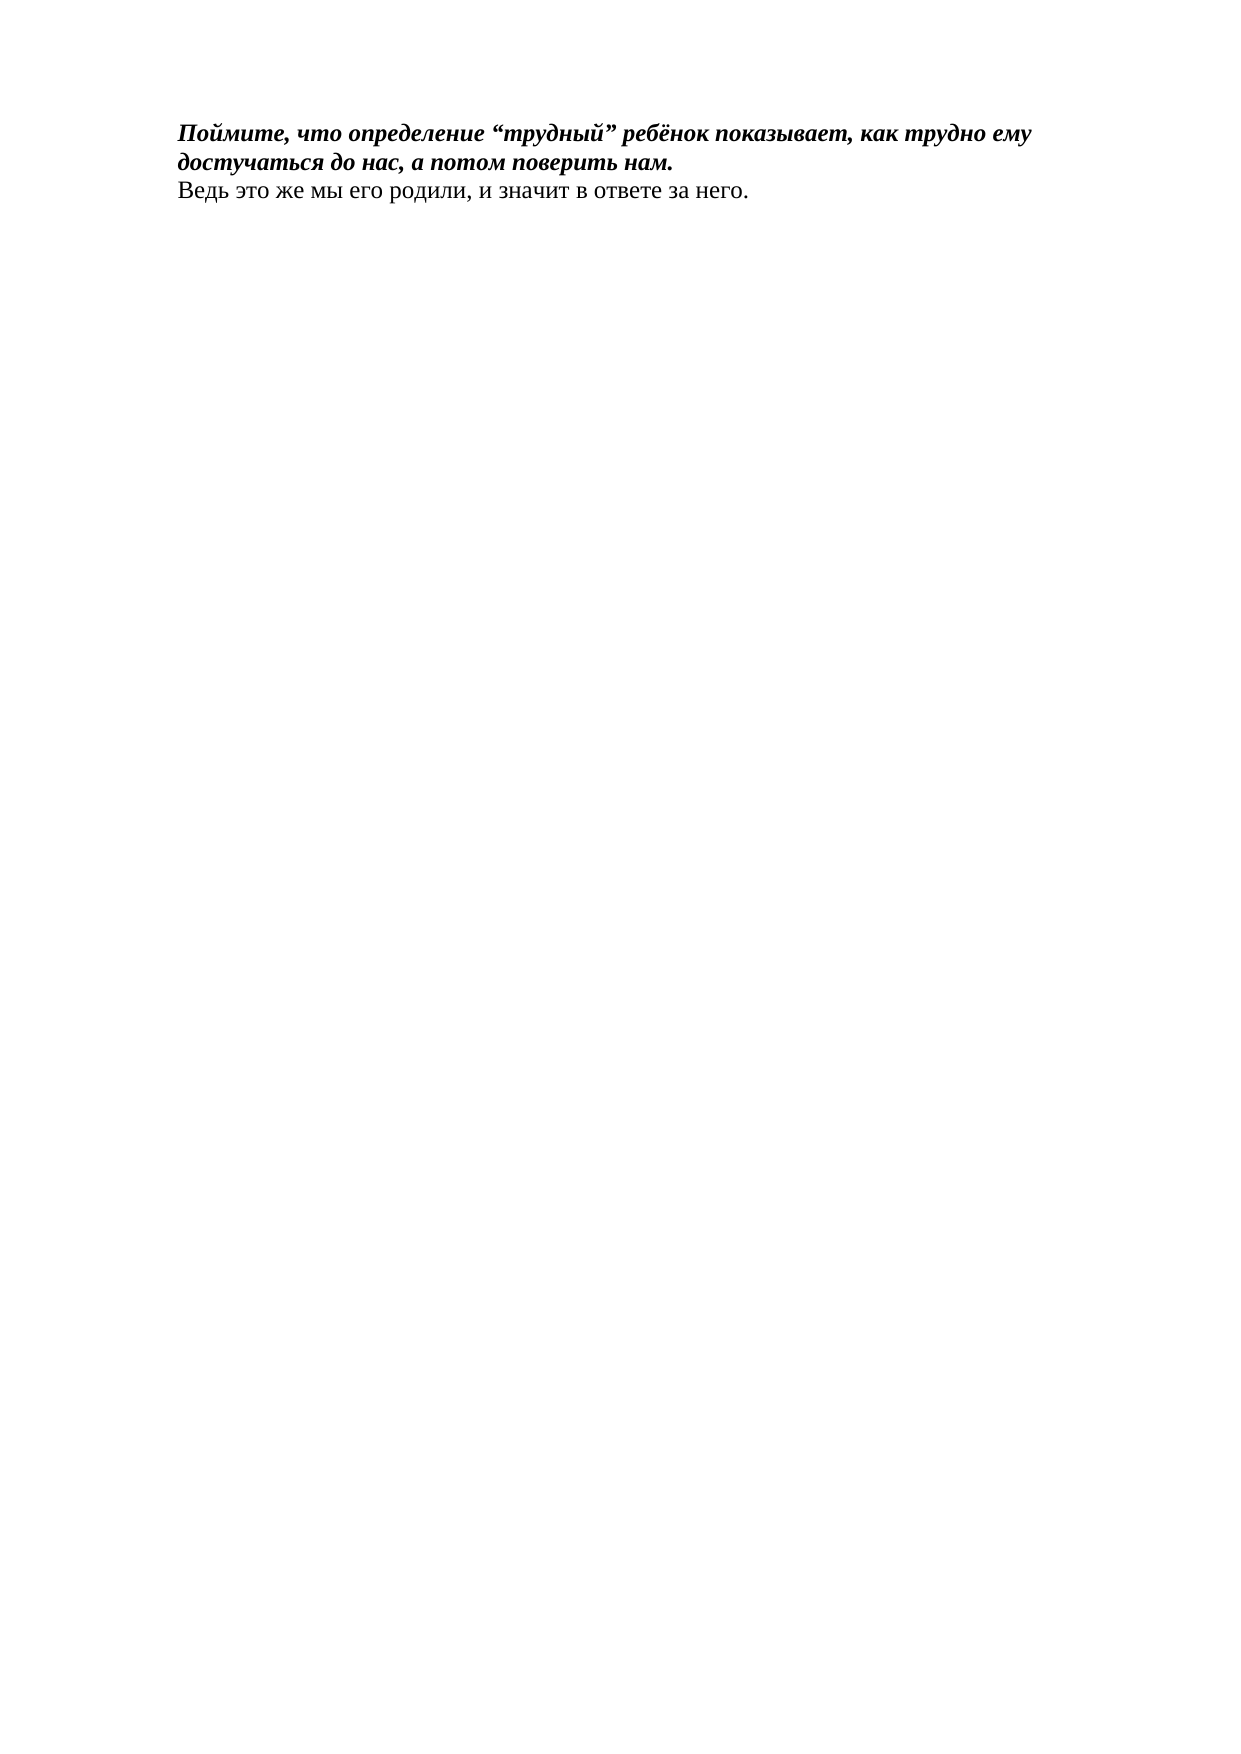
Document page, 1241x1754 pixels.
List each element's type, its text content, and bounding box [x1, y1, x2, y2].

text Поймите, что определение “трудный” ребёнок показывает, как трудно ему достучаться до нас, а потом поверить нам. Ведь это же мы его родили, и значит в ответе за него. [177, 118, 1152, 204]
